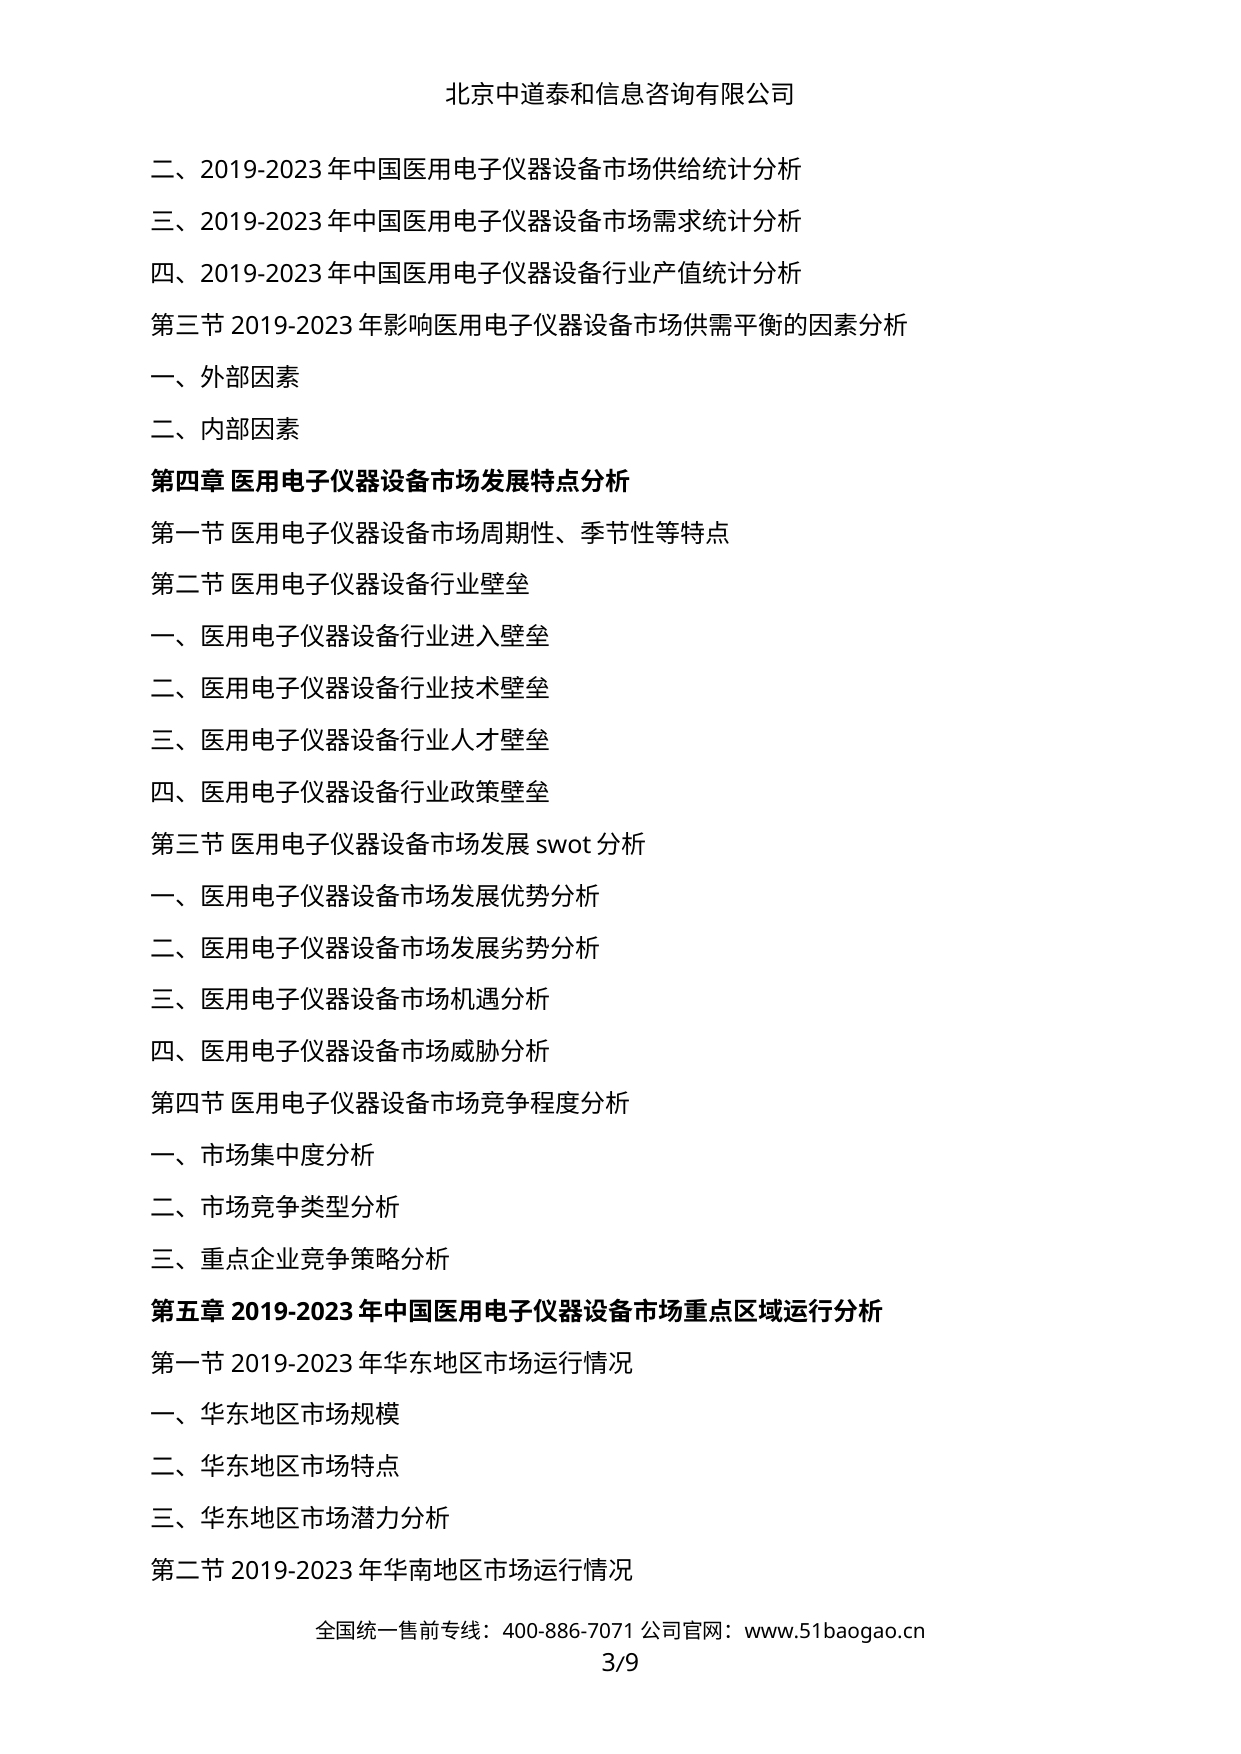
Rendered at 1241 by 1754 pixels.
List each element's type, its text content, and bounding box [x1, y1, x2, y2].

text 三、医用电子仪器设备市场机遇分析 [150, 980, 1090, 1016]
text 一、医用电子仪器设备市场发展优势分析 [150, 876, 1090, 912]
text 第三节 医用电子仪器设备市场发展swot分析 [150, 824, 1090, 861]
text 三、医用电子仪器设备行业人才壁垒 [150, 721, 1090, 757]
text 二、医用电子仪器设备市场发展劣势分析 [150, 928, 1090, 964]
text 第二节 2019-2023年华南地区市场运行情况 [150, 1551, 1090, 1587]
text 二、市场竞争类型分析 [150, 1187, 1090, 1224]
text 一、外部因素 [150, 357, 1090, 394]
text 第三节 2019-2023年影响医用电子仪器设备市场供需平衡的因素分析 [150, 306, 1090, 342]
text 二、医用电子仪器设备行业技术壁垒 [150, 669, 1090, 705]
text 四、医用电子仪器设备行业政策壁垒 [150, 772, 1090, 809]
text 一、医用电子仪器设备行业进入壁垒 [150, 617, 1090, 653]
text 三、2019-2023年中国医用电子仪器设备市场需求统计分析 [150, 202, 1090, 238]
text 第二节 医用电子仪器设备行业壁垒 [150, 565, 1090, 601]
text 二、华东地区市场特点 [150, 1447, 1090, 1483]
text 三、重点企业竞争策略分析 [150, 1239, 1090, 1276]
text 一、华东地区市场规模 [150, 1395, 1090, 1431]
text 三、华东地区市场潜力分析 [150, 1499, 1090, 1535]
text 第四节 医用电子仪器设备市场竞争程度分析 [150, 1084, 1090, 1120]
text 四、医用电子仪器设备市场威胁分析 [150, 1032, 1090, 1068]
text 四、2019-2023年中国医用电子仪器设备行业产值统计分析 [150, 254, 1090, 290]
text 第一节 2019-2023年华东地区市场运行情况 [150, 1343, 1090, 1379]
text 第五章 2019-2023年中国医用电子仪器设备市场重点区域运行分析 [150, 1291, 1090, 1327]
text 第四章 医用电子仪器设备市场发展特点分析 [150, 461, 1090, 497]
text 一、市场集中度分析 [150, 1136, 1090, 1172]
text 二、2019-2023年中国医用电子仪器设备市场供给统计分析 [150, 150, 1090, 186]
text 二、内部因素 [150, 409, 1090, 446]
text 第一节 医用电子仪器设备市场周期性、季节性等特点 [150, 513, 1090, 549]
